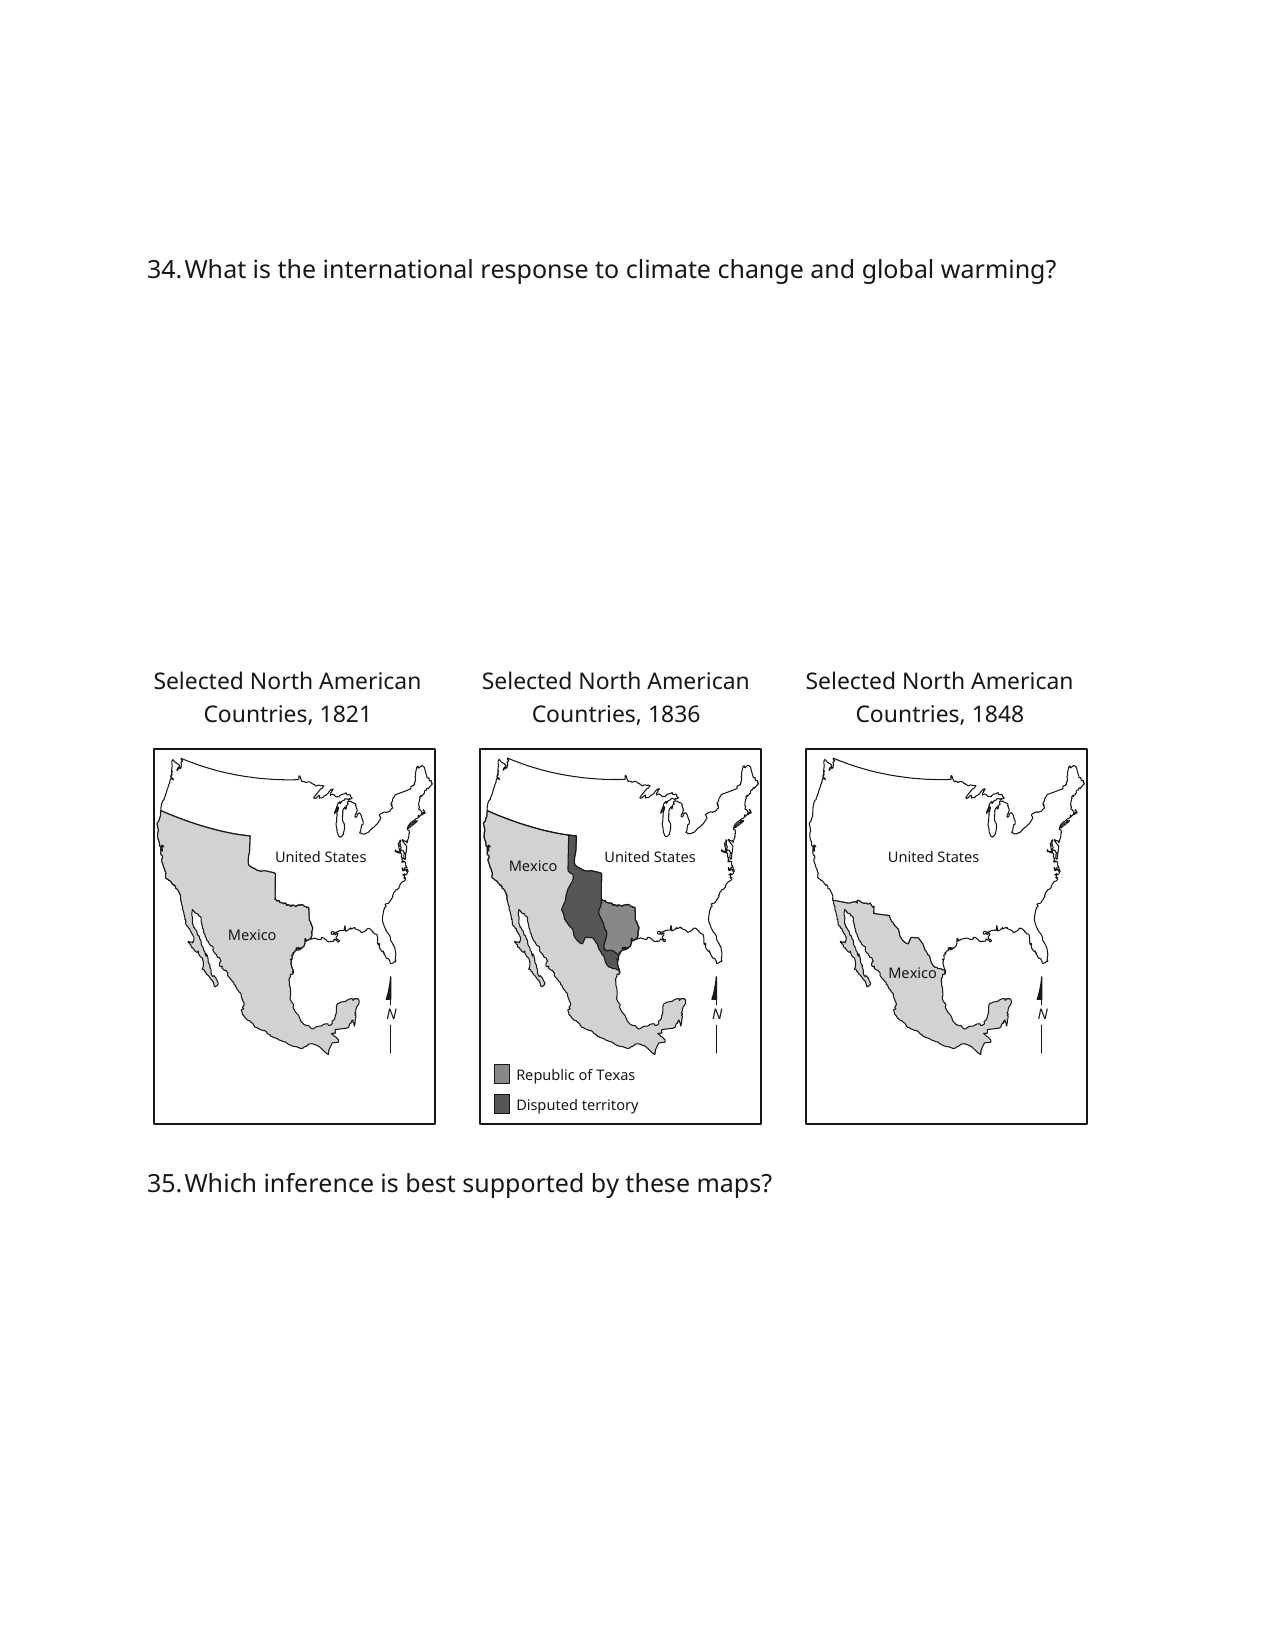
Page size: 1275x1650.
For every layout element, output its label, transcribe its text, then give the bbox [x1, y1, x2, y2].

list Which inference is best supported by these maps? [147, 1166, 1153, 1200]
list What is the international response to climate change and global warming? [147, 251, 1166, 285]
